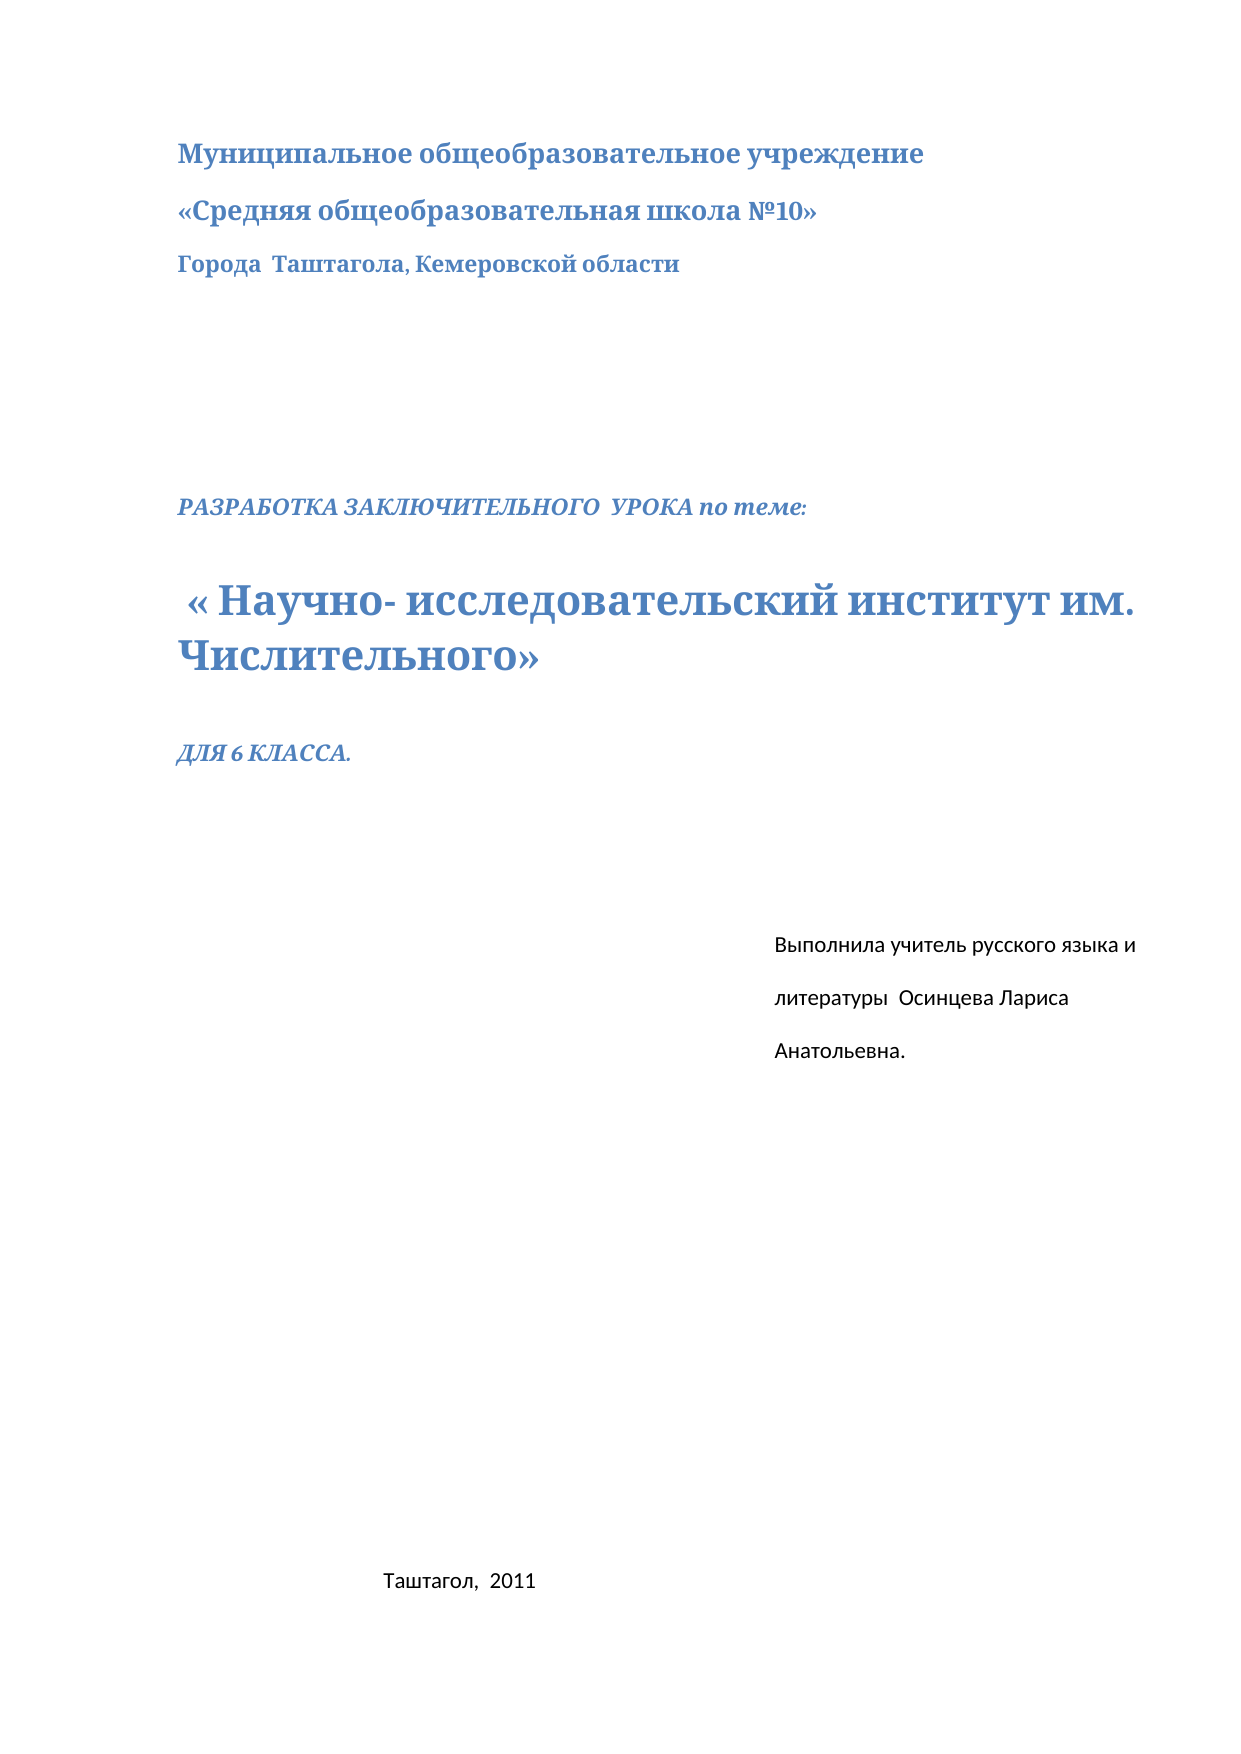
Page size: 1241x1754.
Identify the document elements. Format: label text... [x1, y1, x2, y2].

text Выполнила учитель русского языка и [177, 930, 1152, 958]
subtitle « Научно- исследовательский институт им. Числительного» [177, 578, 1152, 681]
subtitle РАЗРАБОТКА ЗАКЛЮЧИТЕЛЬНОГО УРОКА по теме: [177, 494, 1152, 521]
subtitle ДЛЯ 6 КЛАССА. [177, 741, 1152, 767]
text Анатольевна. [177, 1036, 1152, 1064]
subtitle Города Таштагола, Кемеровской области [177, 252, 1152, 278]
subtitle Муниципальное общеобразовательное учреждение [177, 139, 1152, 170]
text литературы Осинцева Лариса [177, 983, 1152, 1011]
subtitle «Средняя общеобразовательная школа №10» [177, 196, 1152, 227]
text Таштагол, 2011 [177, 1566, 1152, 1594]
